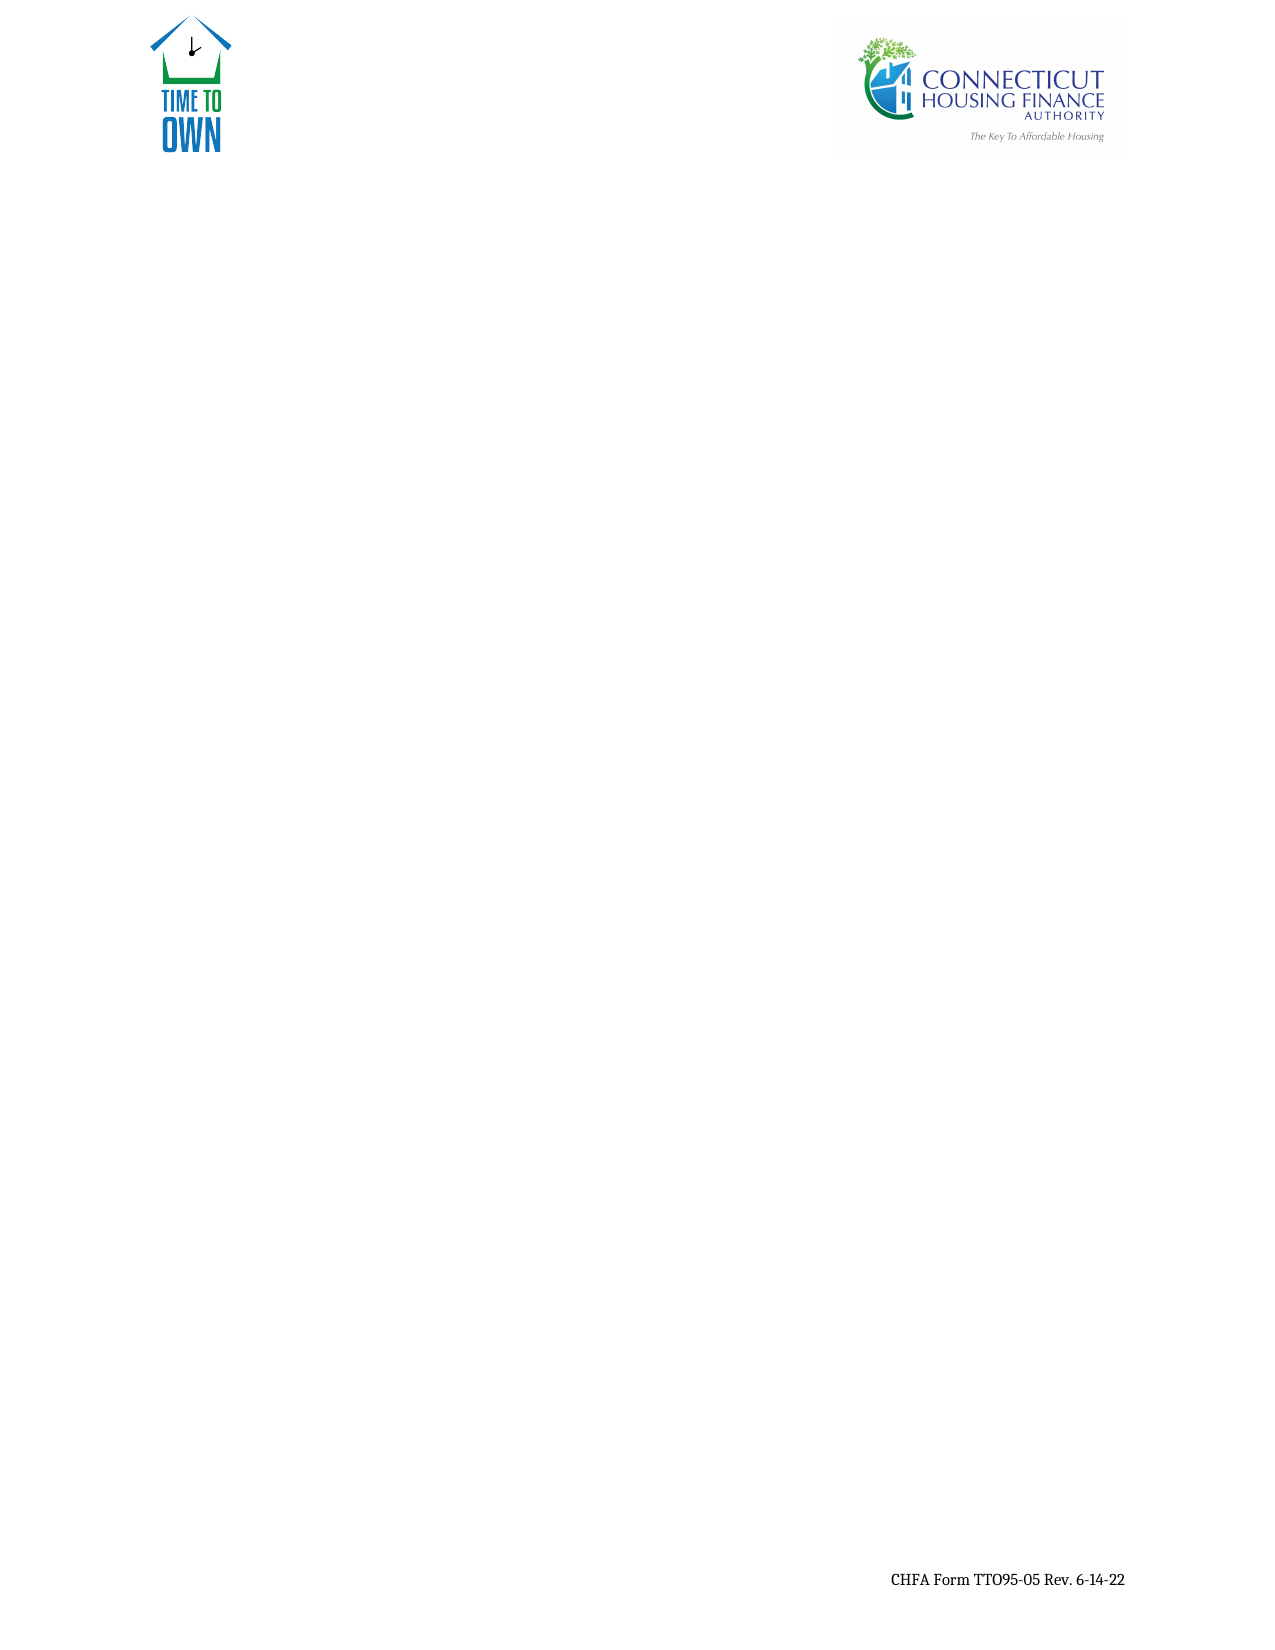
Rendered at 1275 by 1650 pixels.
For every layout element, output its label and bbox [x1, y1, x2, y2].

picture [150, 15, 232, 161]
picture [836, 15, 1125, 161]
